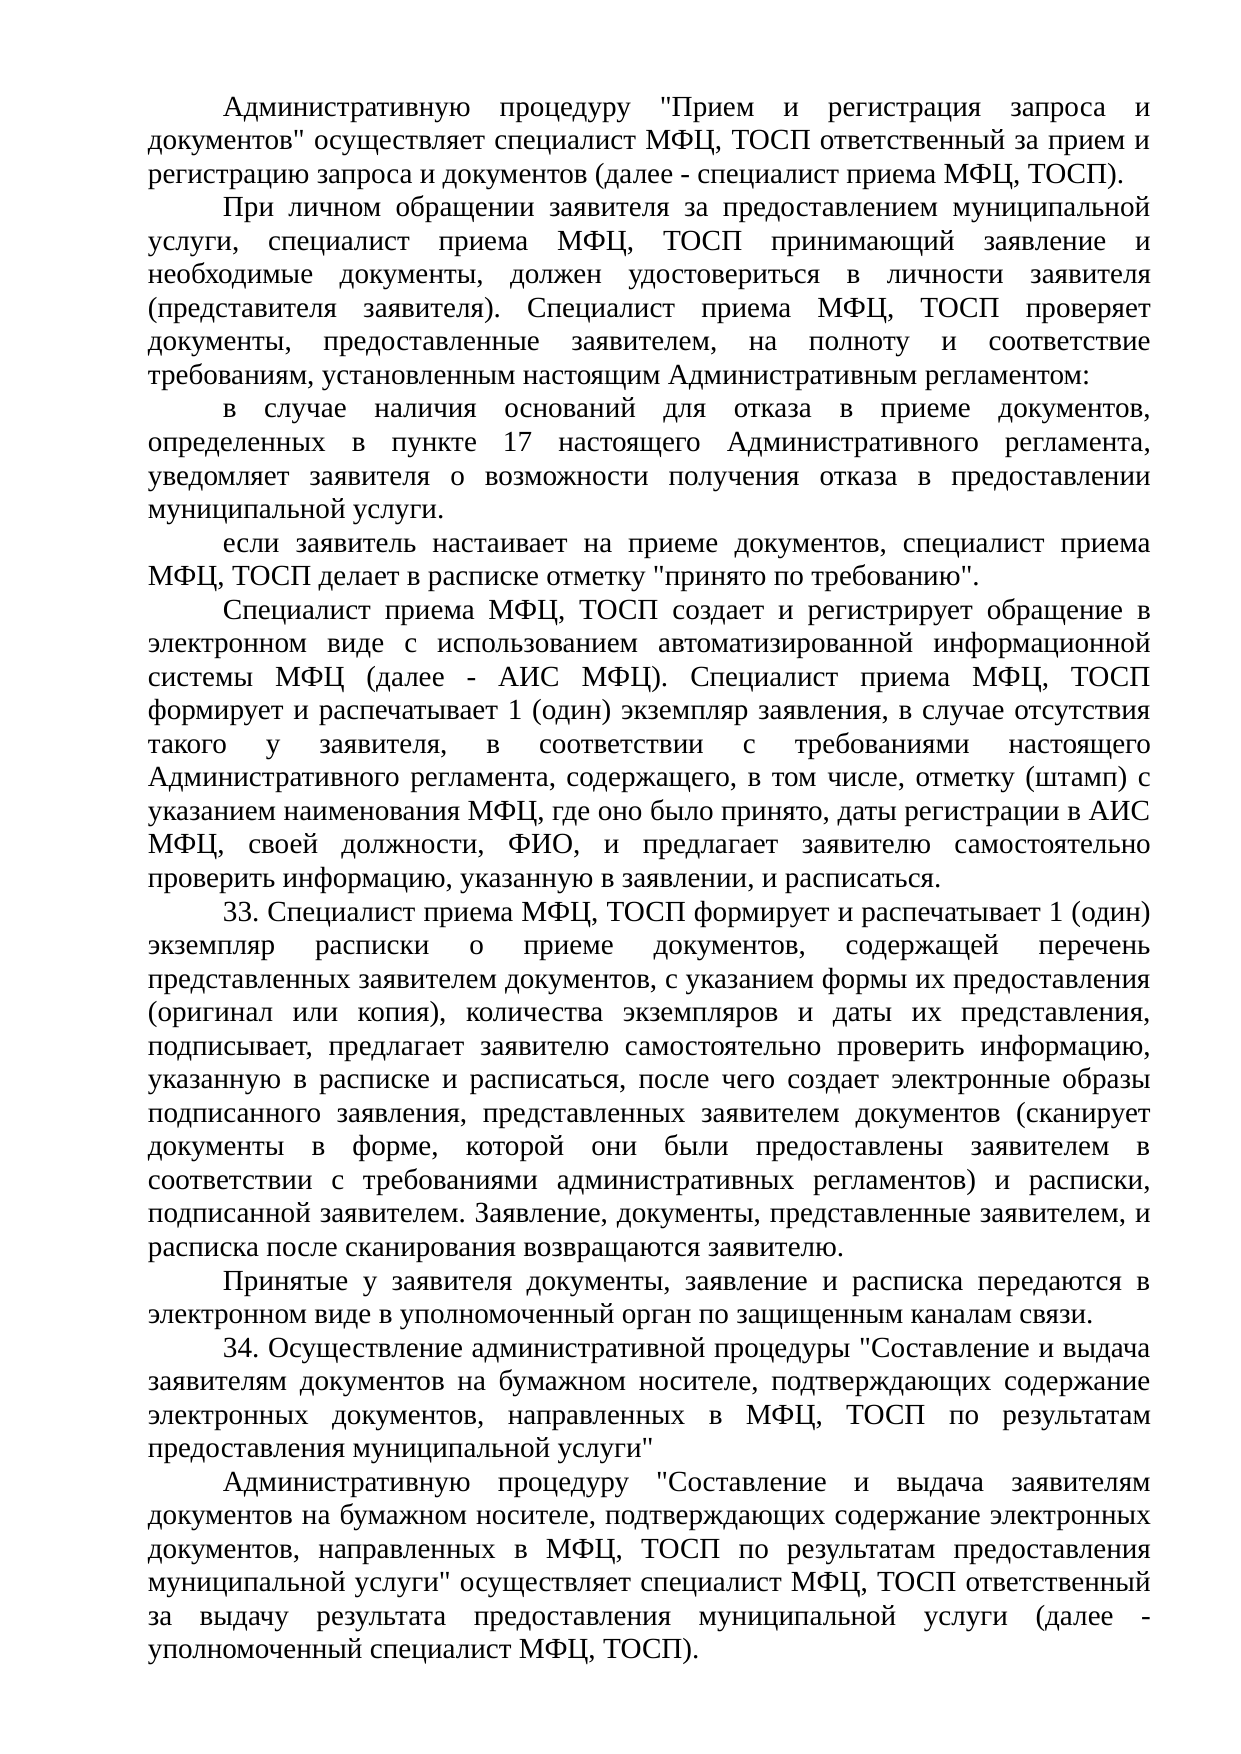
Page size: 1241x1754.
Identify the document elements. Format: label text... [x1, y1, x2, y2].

text Принятые у заявителя документы, заявление и расписка передаются в электронном виде в уполномоченный орган по защищенным каналам связи. [148, 1263, 1152, 1330]
text 34. Осуществление административной процедуры "Составление и выдача заявителям документов на бумажном носителе, подтверждающих содержание электронных документов, направленных в МФЦ, ТОСП по результатам предоставления муниципальной услуги" [148, 1330, 1152, 1464]
text в случае наличия оснований для отказа в приеме документов, определенных в пункте 17 настоящего Административного регламента, уведомляет заявителя о возможности получения отказа в предоставлении муниципальной услуги. [148, 391, 1152, 525]
text Административную процедуру "Составление и выдача заявителям документов на бумажном носителе, подтверждающих содержание электронных документов, направленных в МФЦ, ТОСП по результатам предоставления муниципальной услуги" осуществляет специалист МФЦ, ТОСП ответственный за выдачу результата предоставления муниципальной услуги (далее - уполномоченный специалист МФЦ, ТОСП). [148, 1464, 1152, 1665]
text При личном обращении заявителя за предоставлением муниципальной услуги, специалист приема МФЦ, ТОСП принимающий заявление и необходимые документы, должен удостовериться в личности заявителя (представителя заявителя). Специалист приема МФЦ, ТОСП проверяет документы, предоставленные заявителем, на полноту и соответствие требованиям, установленным настоящим Административным регламентом: [148, 189, 1152, 391]
text Административную процедуру "Прием и регистрация запроса и документов" осуществляет специалист МФЦ, ТОСП ответственный за прием и регистрацию запроса и документов (далее - специалист приема МФЦ, ТОСП). [148, 89, 1152, 189]
text если заявитель настаивает на приеме документов, специалист приема МФЦ, ТОСП делает в расписке отметку "принято по требованию". [148, 525, 1152, 592]
text 33. Специалист приема МФЦ, ТОСП формирует и распечатывает 1 (один) экземпляр расписки о приеме документов, содержащей перечень представленных заявителем документов, с указанием формы их предоставления (оригинал или копия), количества экземпляров и даты их представления, подписывает, предлагает заявителю самостоятельно проверить информацию, указанную в расписке и расписаться, после чего создает электронные образы подписанного заявления, представленных заявителем документов (сканирует документы в форме, которой они были предоставлены заявителем в соответствии с требованиями административных регламентов) и расписки, подписанной заявителем. Заявление, документы, представленные заявителем, и расписка после сканирования возвращаются заявителю. [148, 894, 1152, 1263]
text Специалист приема МФЦ, ТОСП создает и регистрирует обращение в электронном виде с использованием автоматизированной информационной системы МФЦ (далее - АИС МФЦ). Специалист приема МФЦ, ТОСП формирует и распечатывает 1 (один) экземпляр заявления, в случае отсутствия такого у заявителя, в соответствии с требованиями настоящего Административного регламента, содержащего, в том числе, отметку (штамп) с указанием наименования МФЦ, где оно было принято, даты регистрации в АИС МФЦ, своей должности, ФИО, и предлагает заявителю самостоятельно проверить информацию, указанную в заявлении, и расписаться. [148, 592, 1152, 894]
